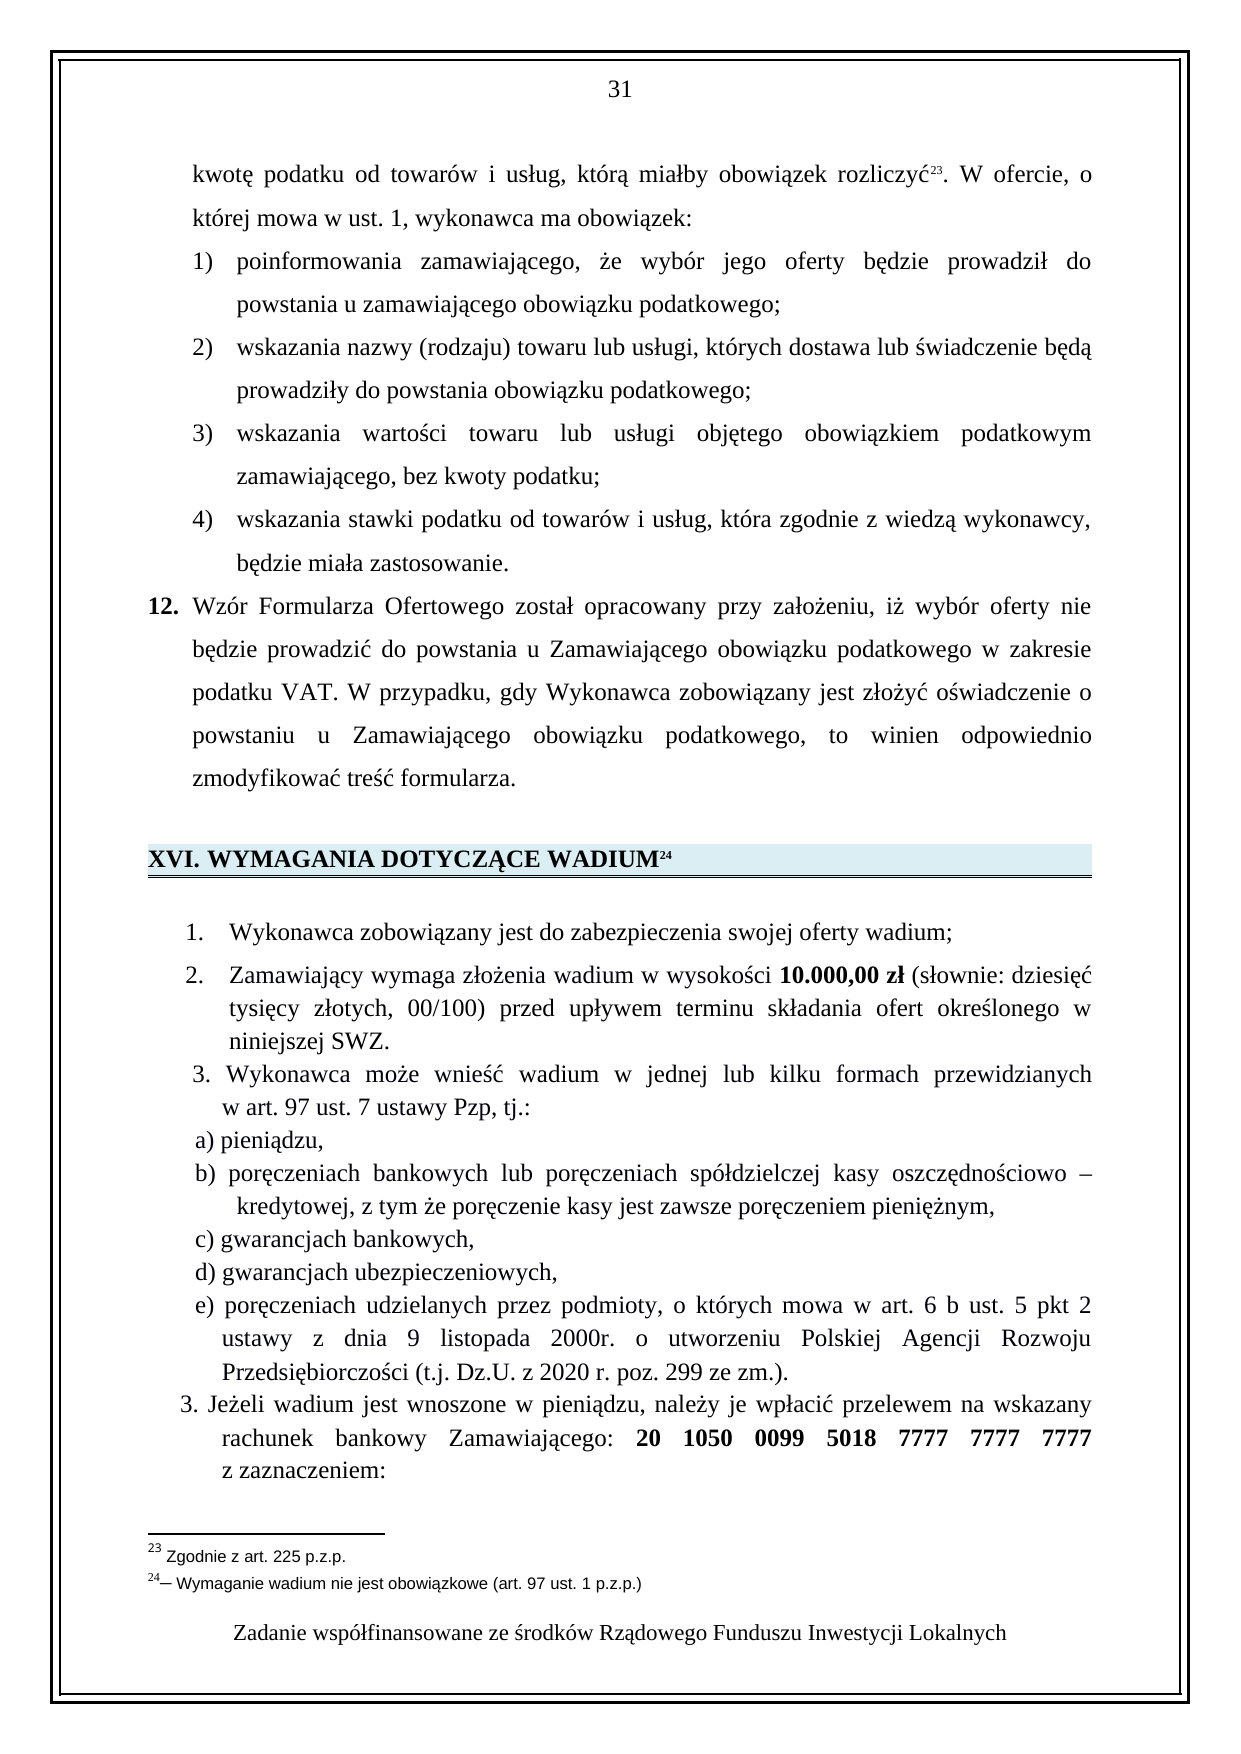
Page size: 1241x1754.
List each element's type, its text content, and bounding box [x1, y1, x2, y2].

text XVI. WYMAGANIA DOTYCZĄCE WADIUM [148, 844, 1092, 875]
text c) gwarancjach bankowych, [195, 1224, 1092, 1253]
text b) poręczeniach bankowych lub poręczeniach spółdzielczej kasy oszczędnościowo – kredytowej, z tym że poręczenie kasy jest zawsze poręczeniem pieniężnym, [195, 1158, 1092, 1220]
text 4) wskazania stawki podatku od towarów i usług, która zgodnie z wiedzą wykonawcy, będzie miała zastosowanie. [192, 504, 1092, 576]
text d) gwarancjach ubezpieczeniowych, [195, 1257, 1092, 1286]
text a) pieniądzu, [195, 1125, 1092, 1154]
list Wykonawca zobowiązany jest do zabezpieczenia swojej oferty wadium; [185, 917, 1092, 946]
text 3. Jeżeli wadium jest wnoszone w pieniądzu, należy je wpłacić przelewem na wskazany rachunek bankowy Zamawiającego: 20 1050 0099 5018 7777 7777 7777 z zaznaczeniem: [180, 1389, 1092, 1484]
text 3) wskazania wartości towaru lub usługi objętego obowiązkiem podatkowym zamawiającego, bez kwoty podatku; [192, 418, 1092, 490]
text 1) poinformowania zamawiającego, że wybór jego oferty będzie prowadził do powstania u zamawiającego obowiązku podatkowego; [192, 246, 1092, 318]
text e) poręczeniach udzielanych przez podmioty, o których mowa w art. 6 b ust. 5 pkt 2 ustawy z dnia 9 listopada 2000r. o utworzeniu Polskiej Agencji Rozwoju Przedsiębiorczości (t.j. Dz.U. z 2020 r. poz. 299 ze zm.). [195, 1291, 1092, 1385]
list Zamawiający wymaga złożenia wadium w wysokości 10.000,00 zł (słownie: dziesięć tysięcy złotych, 00/100) przed upływem terminu składania ofert określonego w niniejszej SWZ. [185, 960, 1092, 1055]
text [148, 159, 1092, 231]
text 2) wskazania nazwy (rodzaju) towaru lub usługi, których dostawa lub świadczenie będą prowadziły do powstania obowiązku podatkowego; [192, 332, 1092, 404]
text 3. Wykonawca może wnieść wadium w jednej lub kilku formach przewidzianych w art. 97 ust. 7 ustawy Pzp, tj.: [192, 1059, 1092, 1121]
text 12. Wzór Formularza Ofertowego został opracowany przy założeniu, iż wybór oferty nie będzie prowadzić do powstania u Zamawiającego obowiązku podatkowego w zakresie podatku VAT. W przypadku, gdy Wykonawca zobowiązany jest złożyć oświadczenie o powstaniu u Zamawiającego obowiązku podatkowego, to winien odpowiednio zmodyfikować treść formularza. [148, 591, 1092, 792]
